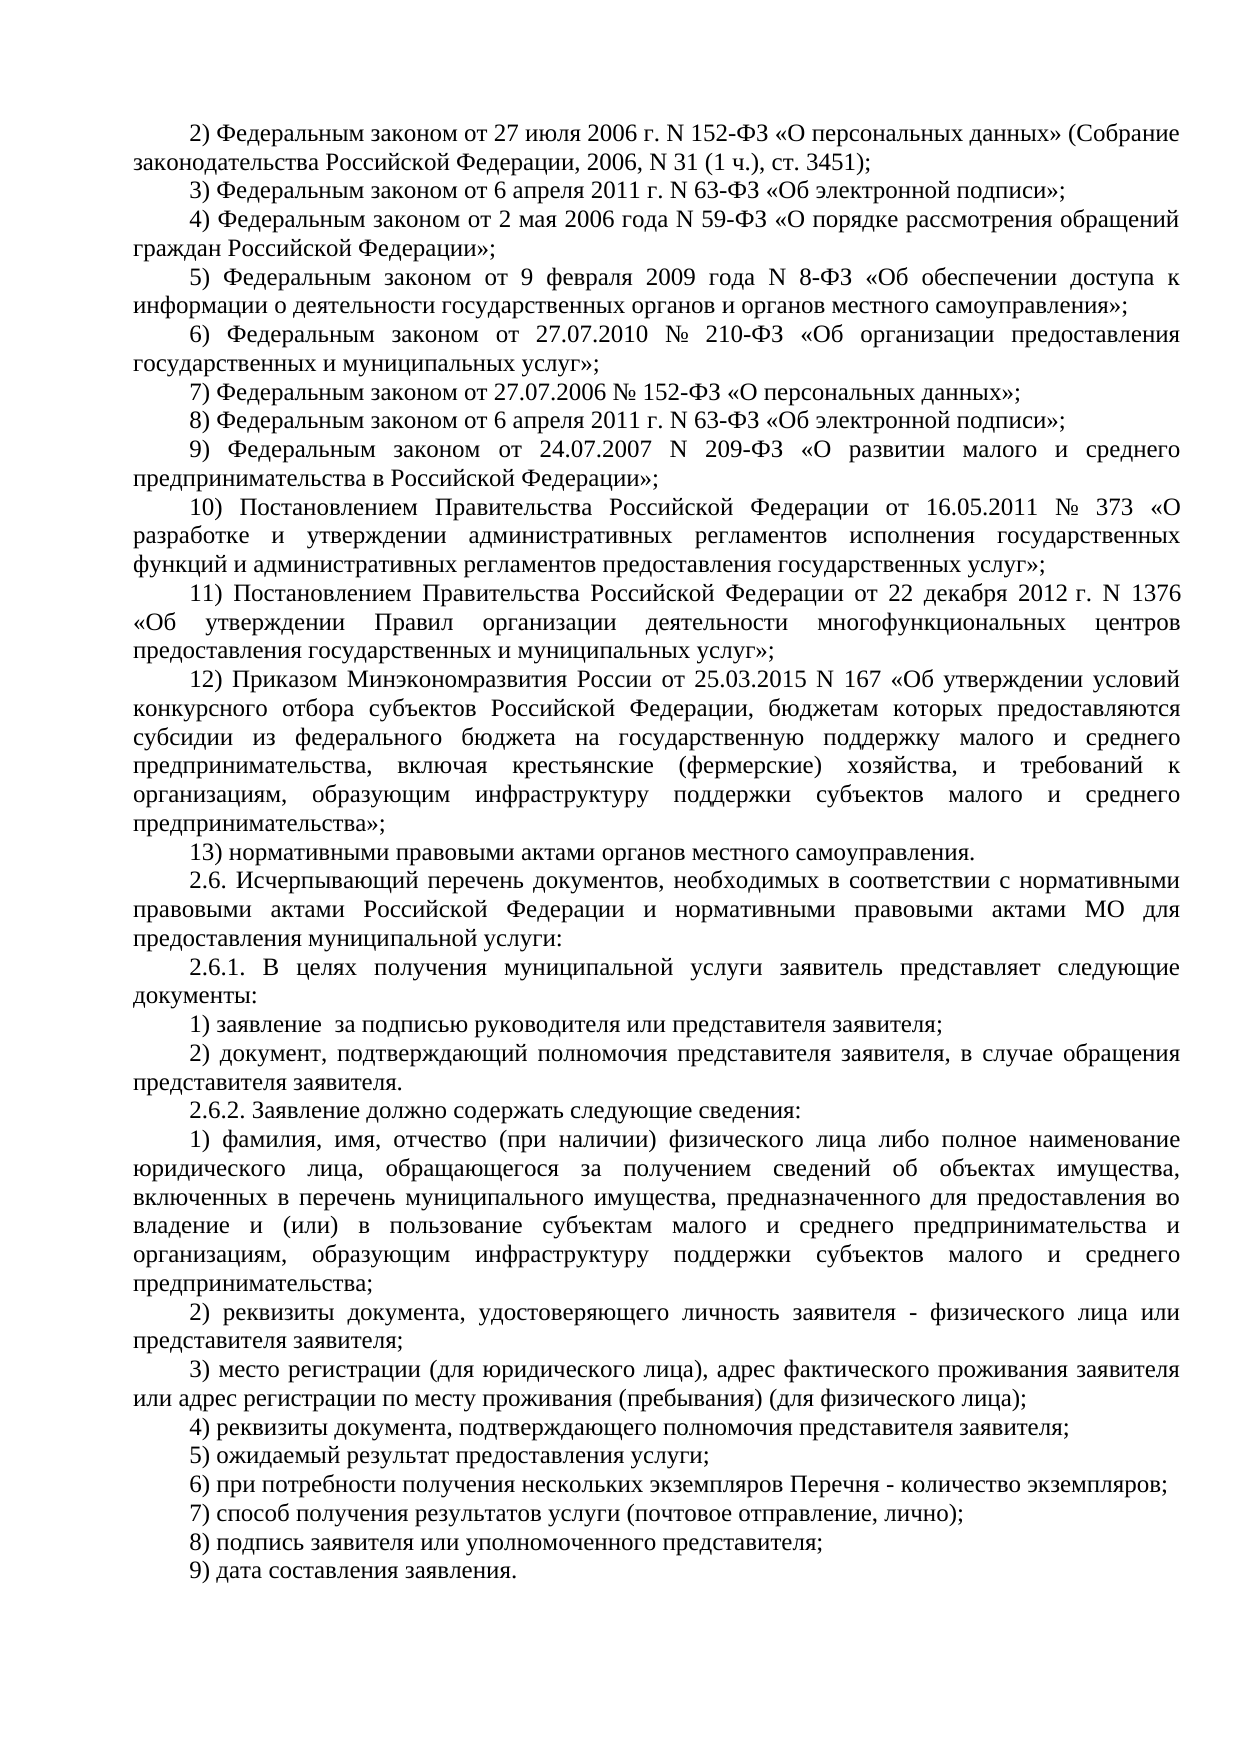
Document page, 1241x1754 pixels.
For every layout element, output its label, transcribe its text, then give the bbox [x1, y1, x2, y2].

text 8) подпись заявителя или уполномоченного представителя; [133, 1527, 1181, 1556]
text 2) документ, подтверждающий полномочия представителя заявителя, в случае обращения представителя заявителя. [133, 1038, 1181, 1096]
text 5) ожидаемый результат предоставления услуги; [133, 1441, 1181, 1469]
text 8) Федеральным законом от 6 апреля 2011 г. N 63-ФЗ «Об электронной подписи»; [133, 406, 1181, 434]
text 7) способ получения результатов услуги (почтовое отправление, лично); [133, 1498, 1181, 1527]
text 9) Федеральным законом от 24.07.2007 N 209-ФЗ «О развитии малого и среднего предпринимательства в Российской Федерации»; [133, 434, 1181, 492]
text 12) Приказом Минэкономразвития России от 25.03.2015 N 167 «Об утверждении условий конкурсного отбора субъектов Российской Федерации, бюджетам которых предоставляются субсидии из федерального бюджета на государственную поддержку малого и среднего предпринимательства, включая крестьянские (фермерские) хозяйства, и требований к организациям, образующим инфраструктуру поддержки субъектов малого и среднего предпринимательства»; [133, 664, 1181, 837]
text 9) дата составления заявления. [133, 1556, 1181, 1584]
text 2.6.2. Заявление должно содержать следующие сведения: [133, 1096, 1181, 1124]
text 2.6. Исчерпывающий перечень документов, необходимых в соответствии с нормативными правовыми актами Российской Федерации и нормативными правовыми актами МО для предоставления муниципальной услуги: [133, 866, 1181, 952]
text 10) Постановлением Правительства Российской Федерации от 16.05.2011 № 373 «О разработке и утверждении административных регламентов исполнения государственных функций и административных регламентов предоставления государственных услуг»; [133, 492, 1181, 578]
text 4) Федеральным законом от 2 мая 2006 года N 59-ФЗ «О порядке рассмотрения обращений граждан Российской Федерации»; [133, 204, 1181, 262]
text 1) заявление за подписью руководителя или представителя заявителя; [133, 1009, 1181, 1038]
text 6) Федеральным законом от 27.07.2010 № 210-ФЗ «Об организации предоставления государственных и муниципальных услуг»; [133, 319, 1181, 377]
text 6) при потребности получения нескольких экземпляров Перечня - количество экземпляров; [133, 1469, 1181, 1498]
text 2) реквизиты документа, удостоверяющего личность заявителя - физического лица или представителя заявителя; [133, 1297, 1181, 1354]
text 3) место регистрации (для юридического лица), адрес фактического проживания заявителя или адрес регистрации по месту проживания (пребывания) (для физического лица); [133, 1354, 1181, 1412]
text 2.6.1. В целях получения муниципальной услуги заявитель представляет следующие документы: [133, 952, 1181, 1009]
text 4) реквизиты документа, подтверждающего полномочия представителя заявителя; [133, 1412, 1181, 1441]
text 5) Федеральным законом от 9 февраля 2009 года N 8-ФЗ «Об обеспечении доступа к информации о деятельности государственных органов и органов местного самоуправления»; [133, 262, 1181, 319]
text 7) Федеральным законом от 27.07.2006 № 152-ФЗ «О персональных данных»; [133, 377, 1181, 406]
text 3) Федеральным законом от 6 апреля 2011 г. N 63-ФЗ «Об электронной подписи»; [133, 176, 1181, 204]
text 13) нормативными правовыми актами органов местного самоуправления. [133, 837, 1181, 866]
text 1) фамилия, имя, отчество (при наличии) физического лица либо полное наименование юридического лица, обращающегося за получением сведений об объектах имущества, включенных в перечень муниципального имущества, предназначенного для предоставления во владение и (или) в пользование субъектам малого и среднего предпринимательства и организациям, образующим инфраструктуру поддержки субъектов малого и среднего предпринимательства; [133, 1124, 1181, 1297]
text 2) Федеральным законом от 27 июля 2006 г. N 152-ФЗ «О персональных данных» (Собрание законодательства Российской Федерации, 2006, N 31 (1 ч.), ст. 3451); [133, 118, 1181, 176]
text 11) Постановлением Правительства Российской Федерации от 22 декабря 2012 г. N 1376 «Об утверждении Правил организации деятельности многофункциональных центров предоставления государственных и муниципальных услуг»; [133, 578, 1181, 664]
